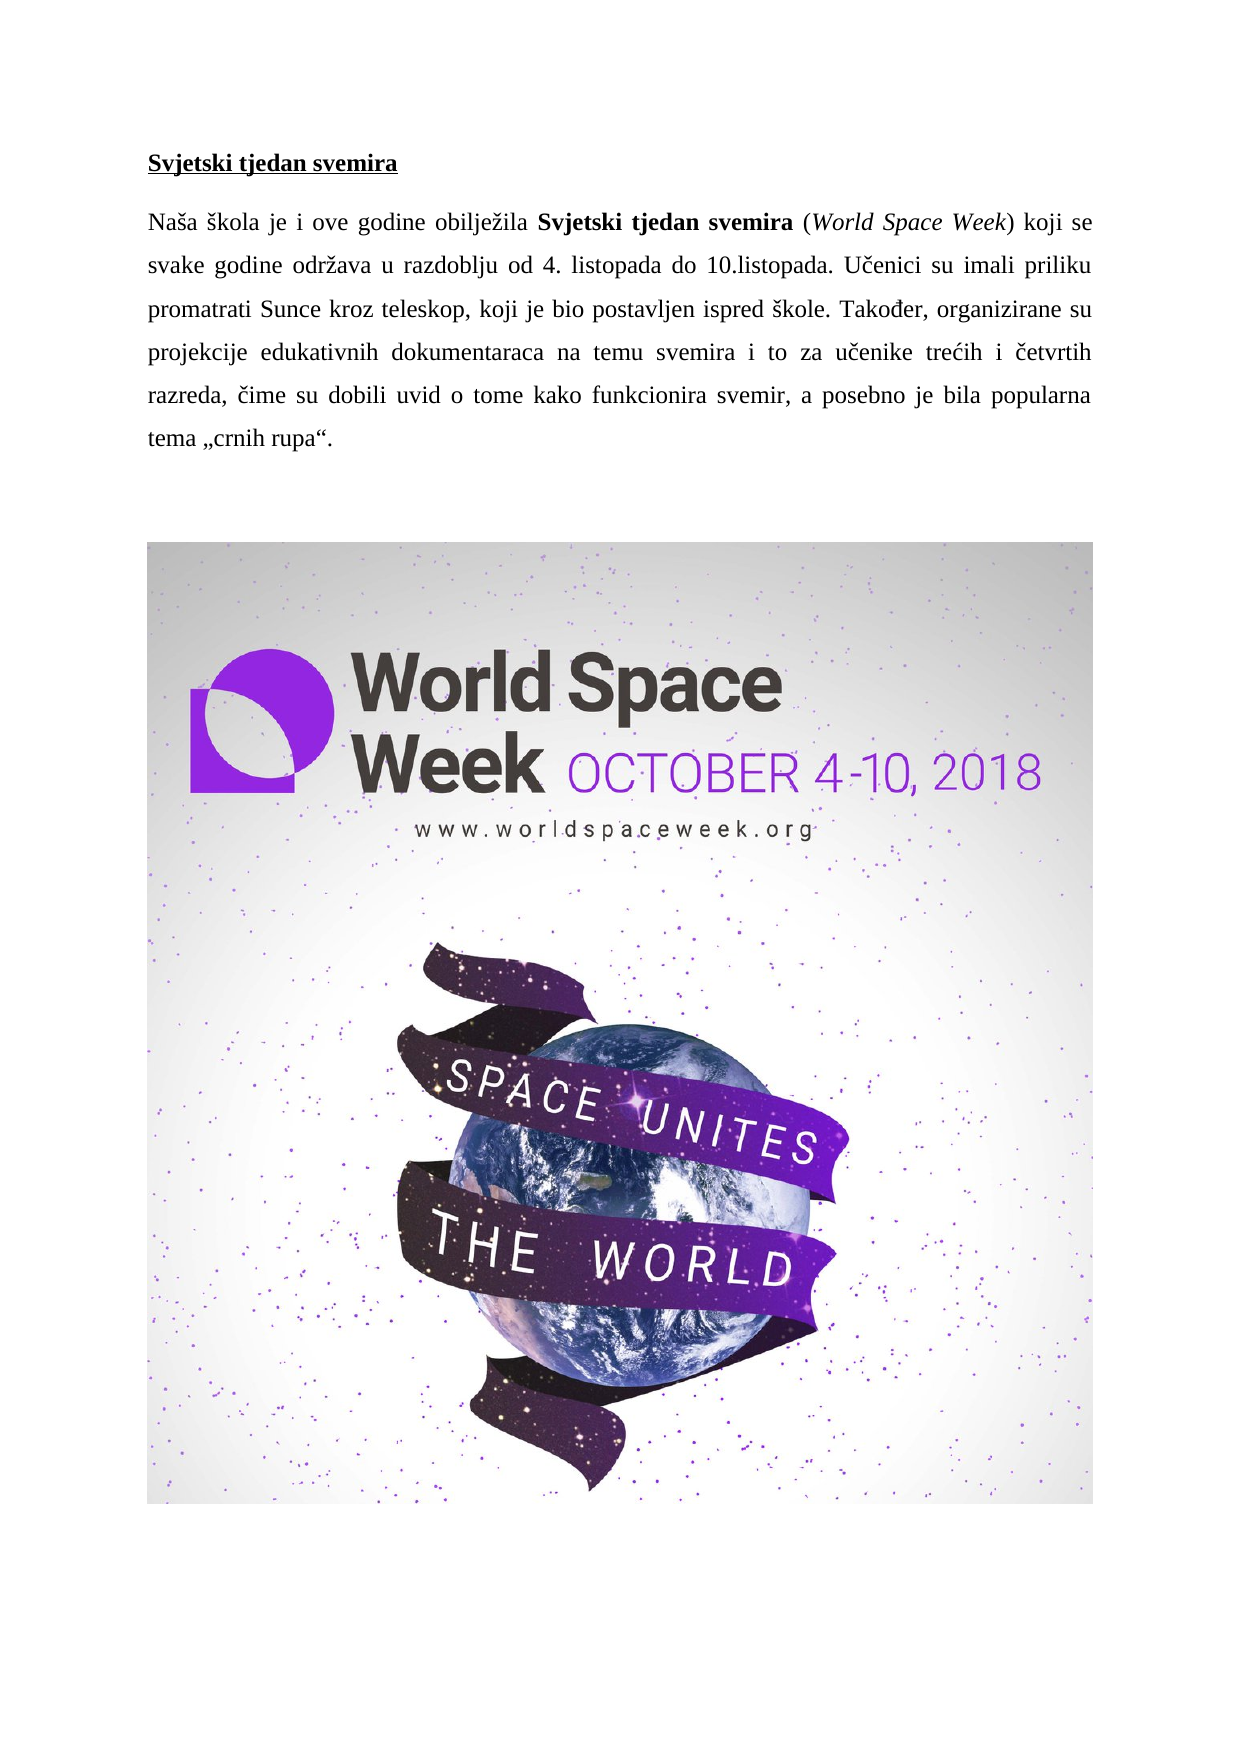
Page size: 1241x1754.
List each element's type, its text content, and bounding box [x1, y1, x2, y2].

text Naša škola je i ove godine obilježila Svjetski tjedan svemira (World Space Week) koji se svake godine održava u razdoblju od 4. listopada do 10.listopada. Učenici su imali priliku promatrati Sunce kroz teleskop, koji je bio postavljen ispred škole. Također, organizirane su projekcije edukativnih dokumentaraca na temu svemira i to za učenike trećih i četvrtih razreda, čime su dobili uvid o tome kako funkcionira svemir, a posebno je bila popularna tema „crnih rupa“. [148, 207, 1093, 452]
text Svjetski tjedan svemira [148, 148, 1093, 176]
picture [147, 542, 1093, 1504]
